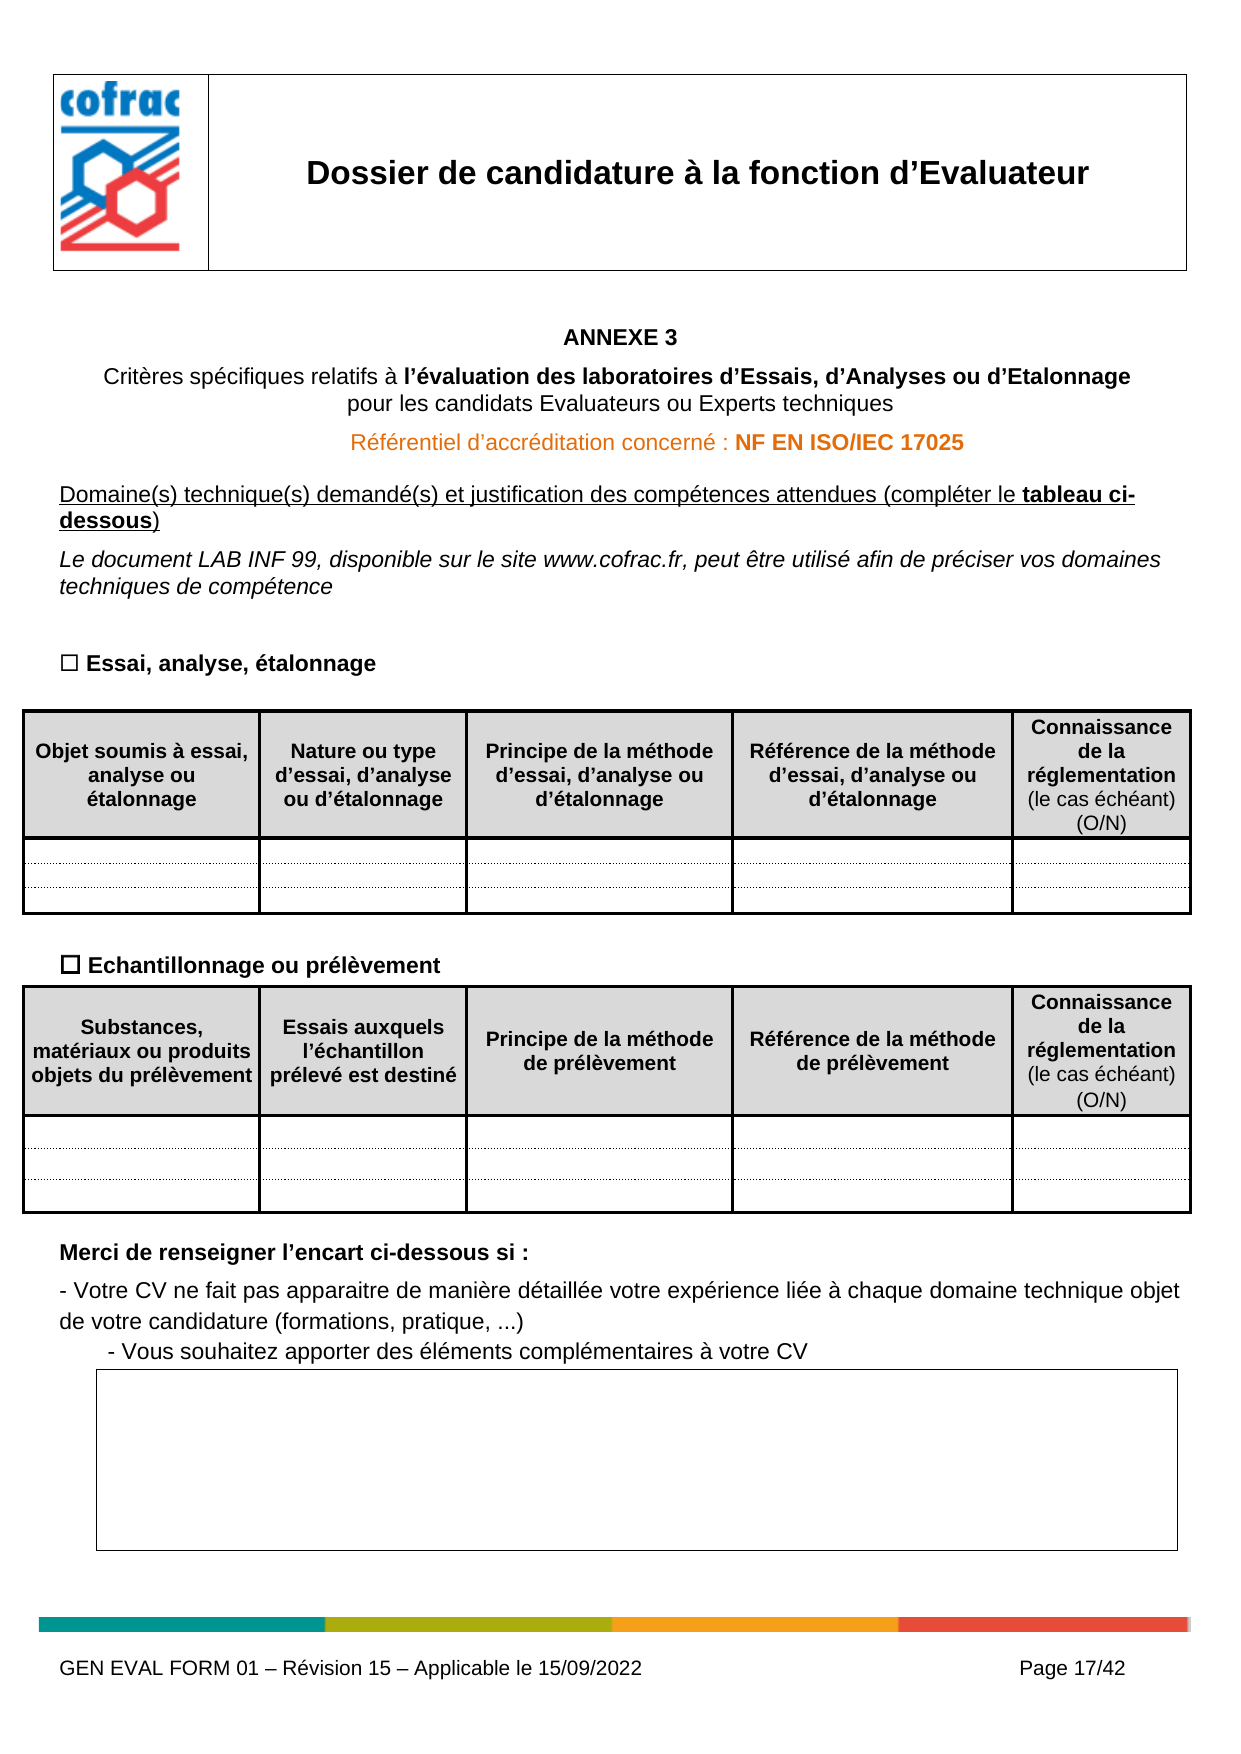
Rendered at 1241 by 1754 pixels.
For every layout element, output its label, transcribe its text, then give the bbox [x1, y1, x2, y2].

text Essai, analyse, étalonnage [59, 650, 1181, 677]
table_cell [468, 1148, 731, 1179]
table_header Principe de la méthode de prélèvement [468, 988, 731, 1114]
table_header Référence de la méthode de prélèvement [734, 988, 1011, 1114]
table_cell [734, 863, 1011, 887]
table_cell [468, 887, 731, 912]
table_cell [734, 887, 1011, 912]
table_cell [25, 1148, 258, 1179]
table_cell [261, 1148, 465, 1179]
table_cell [734, 1117, 1011, 1148]
table_header Connaissance de la réglementation (le cas échéant) (O/N) [1014, 988, 1189, 1114]
table_header Principe de la méthode d’essai, d’analyse ou d’étalonnage [468, 713, 731, 836]
table_header Nature ou type d’essai, d’analyse ou d’étalonnage [261, 713, 465, 836]
table_cell [261, 1179, 465, 1211]
table_cell [468, 863, 731, 887]
table_cell [734, 1148, 1011, 1179]
picture [38, 1617, 1191, 1632]
table_cell [1014, 1148, 1189, 1179]
table_header Référence de la méthode d’essai, d’analyse ou d’étalonnage [734, 713, 1011, 836]
table_cell [1014, 863, 1189, 887]
table_header Connaissance de la réglementation (le cas échéant) (O/N) [1014, 713, 1189, 836]
table_header - Vous souhaitez apporter des éléments complémentaires à votre CV [96, 1338, 1178, 1368]
text Le document LAB INF 99, disponible sur le site www.cofrac.fr, peut être utilisé afin de préciser vos domaines techniques de compétence [59, 546, 1181, 599]
table_cell [468, 1179, 731, 1211]
text Domaine(s) technique(s) demandé(s) et justification des compétences attendues (compléter le tableau ci-dessous) [59, 481, 1181, 534]
table_cell [25, 1179, 258, 1211]
table_cell [25, 840, 258, 863]
table_cell [1014, 887, 1189, 912]
table_header Objet soumis à essai, analyse ou étalonnage [25, 713, 258, 836]
table_cell [261, 1117, 465, 1148]
text Merci de renseigner l’encart ci-dessous si : [59, 1238, 1181, 1265]
table_cell [734, 1179, 1011, 1211]
table_cell [261, 887, 465, 912]
table_cell [468, 1117, 731, 1148]
table_cell [468, 840, 731, 863]
table_cell [1014, 1117, 1189, 1148]
table_cell [97, 1370, 1177, 1550]
table_cell [25, 1117, 258, 1148]
text Echantillonnage ou prélèvement [59, 952, 1181, 979]
table_cell [1014, 1179, 1189, 1211]
table_header Substances, matériaux ou produits objets du prélèvement [25, 988, 258, 1114]
table_cell [1014, 840, 1189, 863]
text - Votre CV ne fait pas apparaitre de manière détaillée votre expérience liée à chaque domaine technique objet de votre candidature (formations, pratique, ...) [59, 1277, 1181, 1334]
table_cell [25, 887, 258, 912]
text Critères spécifiques relatifs à l’évaluation des laboratoires d’Essais, d’Analyses ou d’Etalonnage pour les candidats Evaluateurs ou Experts techniques [59, 363, 1181, 416]
table_cell [25, 863, 258, 887]
text ANNEXE 3 [59, 324, 1181, 351]
table_cell [261, 840, 465, 863]
table_cell [734, 840, 1011, 863]
table_header Essais auxquels l’échantillon prélevé est destiné [261, 988, 465, 1114]
text Référentiel d’accréditation concerné : NF EN ISO/IEC 17025 [44, 428, 1240, 455]
table_cell [261, 863, 465, 887]
